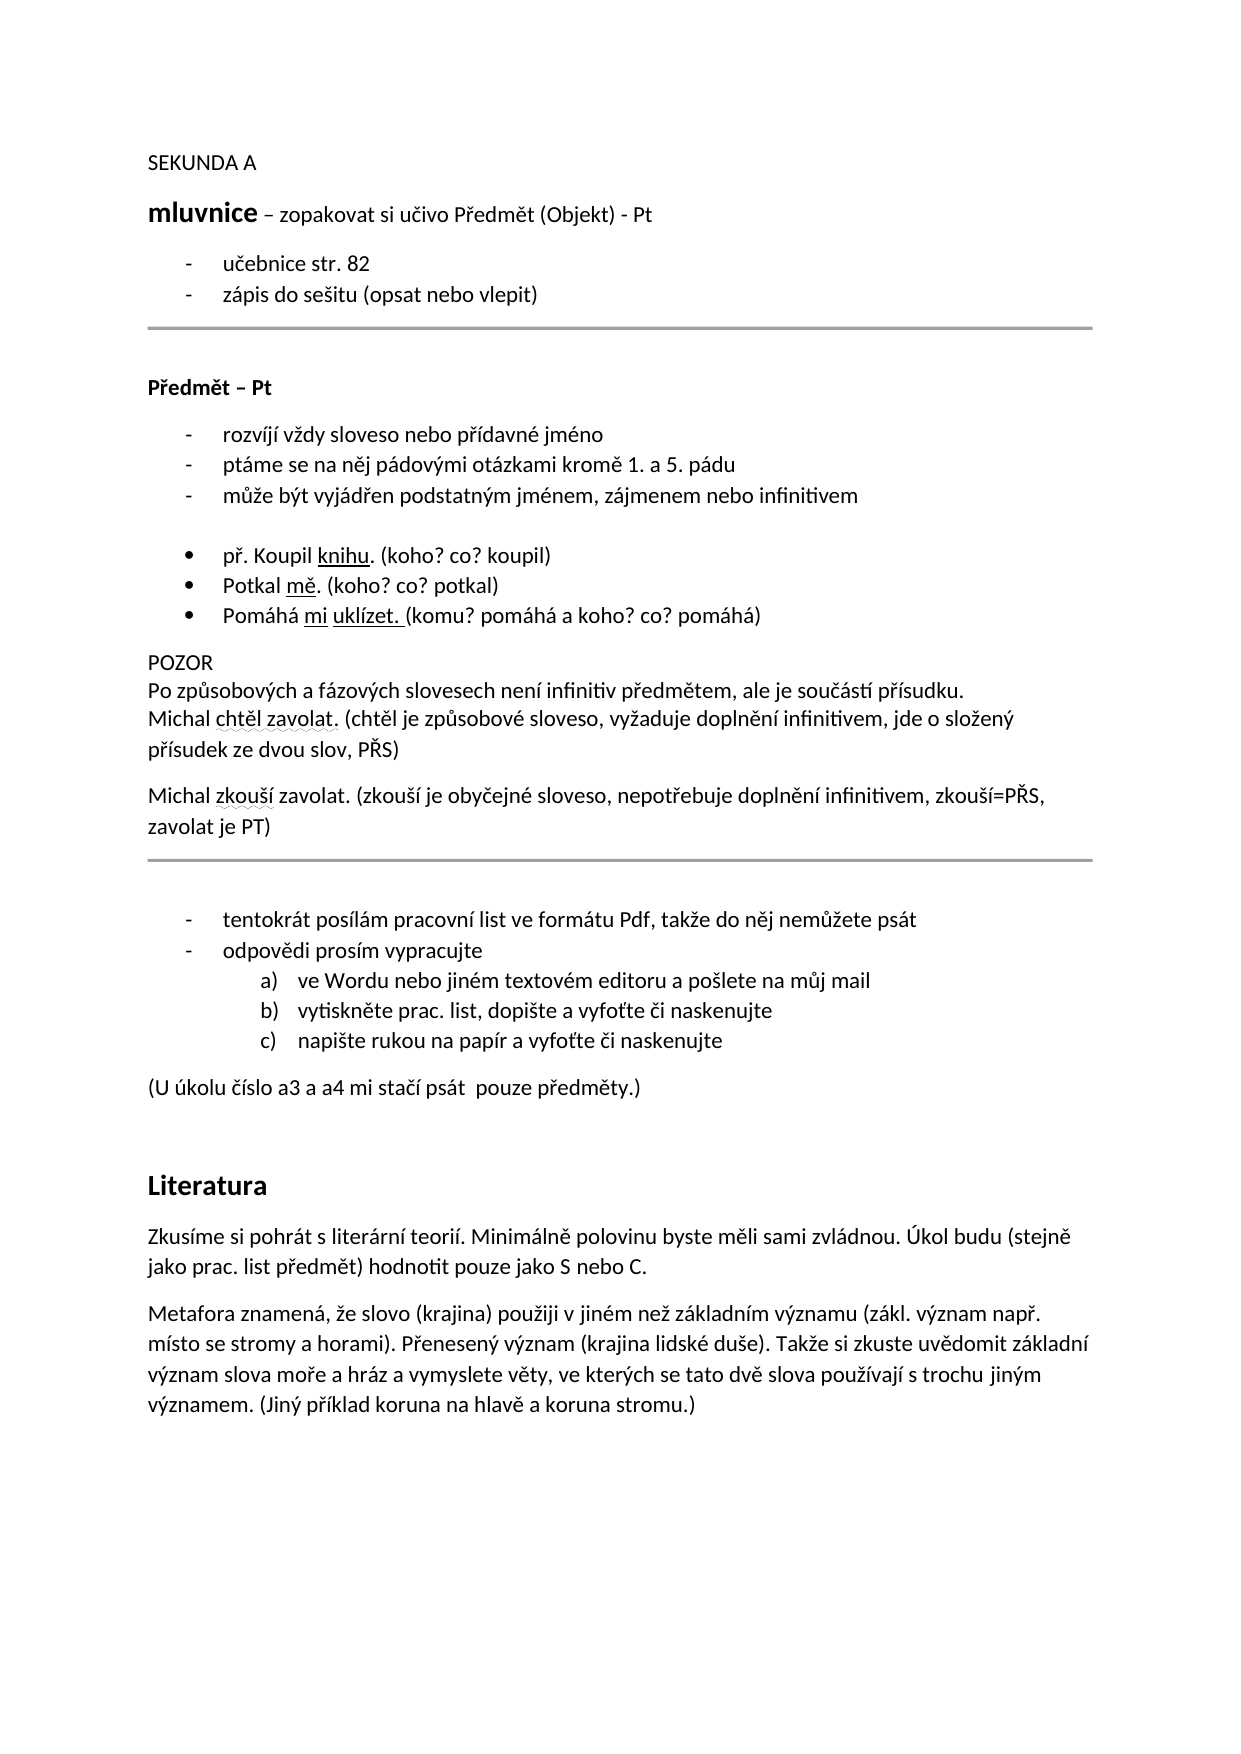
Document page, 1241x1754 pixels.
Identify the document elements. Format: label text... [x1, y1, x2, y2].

list zápis do sešitu (opsat nebo vlepit) [185, 280, 1093, 308]
list ve Wordu nebo jiném textovém editoru a pošlete na můj mail [260, 966, 1093, 994]
list tentokrát posílám pracovní list ve formátu Pdf, takže do něj nemůžete psát [185, 906, 1093, 934]
text Zkusíme si pohrát s literární teorií. Minimálně polovinu byste měli sami zvládnou. Úkol budu (stejně jako prac. list předmět) hodnotit pouze jako S nebo C. [148, 1222, 1093, 1280]
list učebnice str. 82 [185, 249, 1093, 278]
list odpovědi prosím vypracujte [185, 936, 1093, 964]
list může být vyjádřen podstatným jménem, zájmenem nebo infinitivem [185, 481, 1093, 509]
text Předmět – Pt [148, 373, 1093, 402]
list rozvíjí vždy sloveso nebo přídavné jméno [185, 420, 1093, 448]
text Metafora znamená, že slovo (krajina) použiji v jiném než základním významu (zákl. význam např. místo se stromy a horami). Přenesený význam (krajina lidské duše). Takže si zkuste uvědomit základní význam slova moře a hráz a vymyslete věty, ve kterých se tato dvě slova používají s trochu jiným významem. (Jiný příklad koruna na hlavě a koruna stromu.) [148, 1299, 1093, 1418]
list Pomáhá mi uklízet. (komu? pomáhá a koho? co? pomáhá) [185, 602, 1093, 630]
text Po způsobových a fázových slovesech není infinitiv předmětem, ale je součástí přísudku. [148, 677, 1093, 704]
list ptáme se na něj pádovými otázkami kromě 1. a 5. pádu [185, 451, 1093, 479]
text (U úkolu číslo a3 a a4 mi stačí psát pouze předměty.) [148, 1073, 1093, 1101]
list Potkal mě. (koho? co? potkal) [185, 571, 1093, 599]
list napište rukou na papír a vyfoťte či naskenujte [260, 1026, 1093, 1054]
text POZOR [148, 648, 1093, 677]
text Michal zkouší zavolat. (zkouší je obyčejné sloveso, nepotřebuje doplnění infinitivem, zkouší=PŘS, zavolat je PT) [148, 782, 1093, 840]
list př. Koupil knihu. (koho? co? koupil) [185, 541, 1093, 569]
text Michal chtěl zavolat. (chtěl je způsobové sloveso, vyžaduje doplnění infinitivem, jde o složený přísudek ze dvou slov, PŘS) [148, 704, 1093, 763]
text Literatura [148, 1167, 1093, 1203]
list vytiskněte prac. list, dopište a vyfoťte či naskenujte [260, 996, 1093, 1024]
text SEKUNDA A [148, 148, 1093, 176]
text mluvnice – zopakovat si učivo Předmět (Objekt) - Pt [148, 194, 1093, 230]
